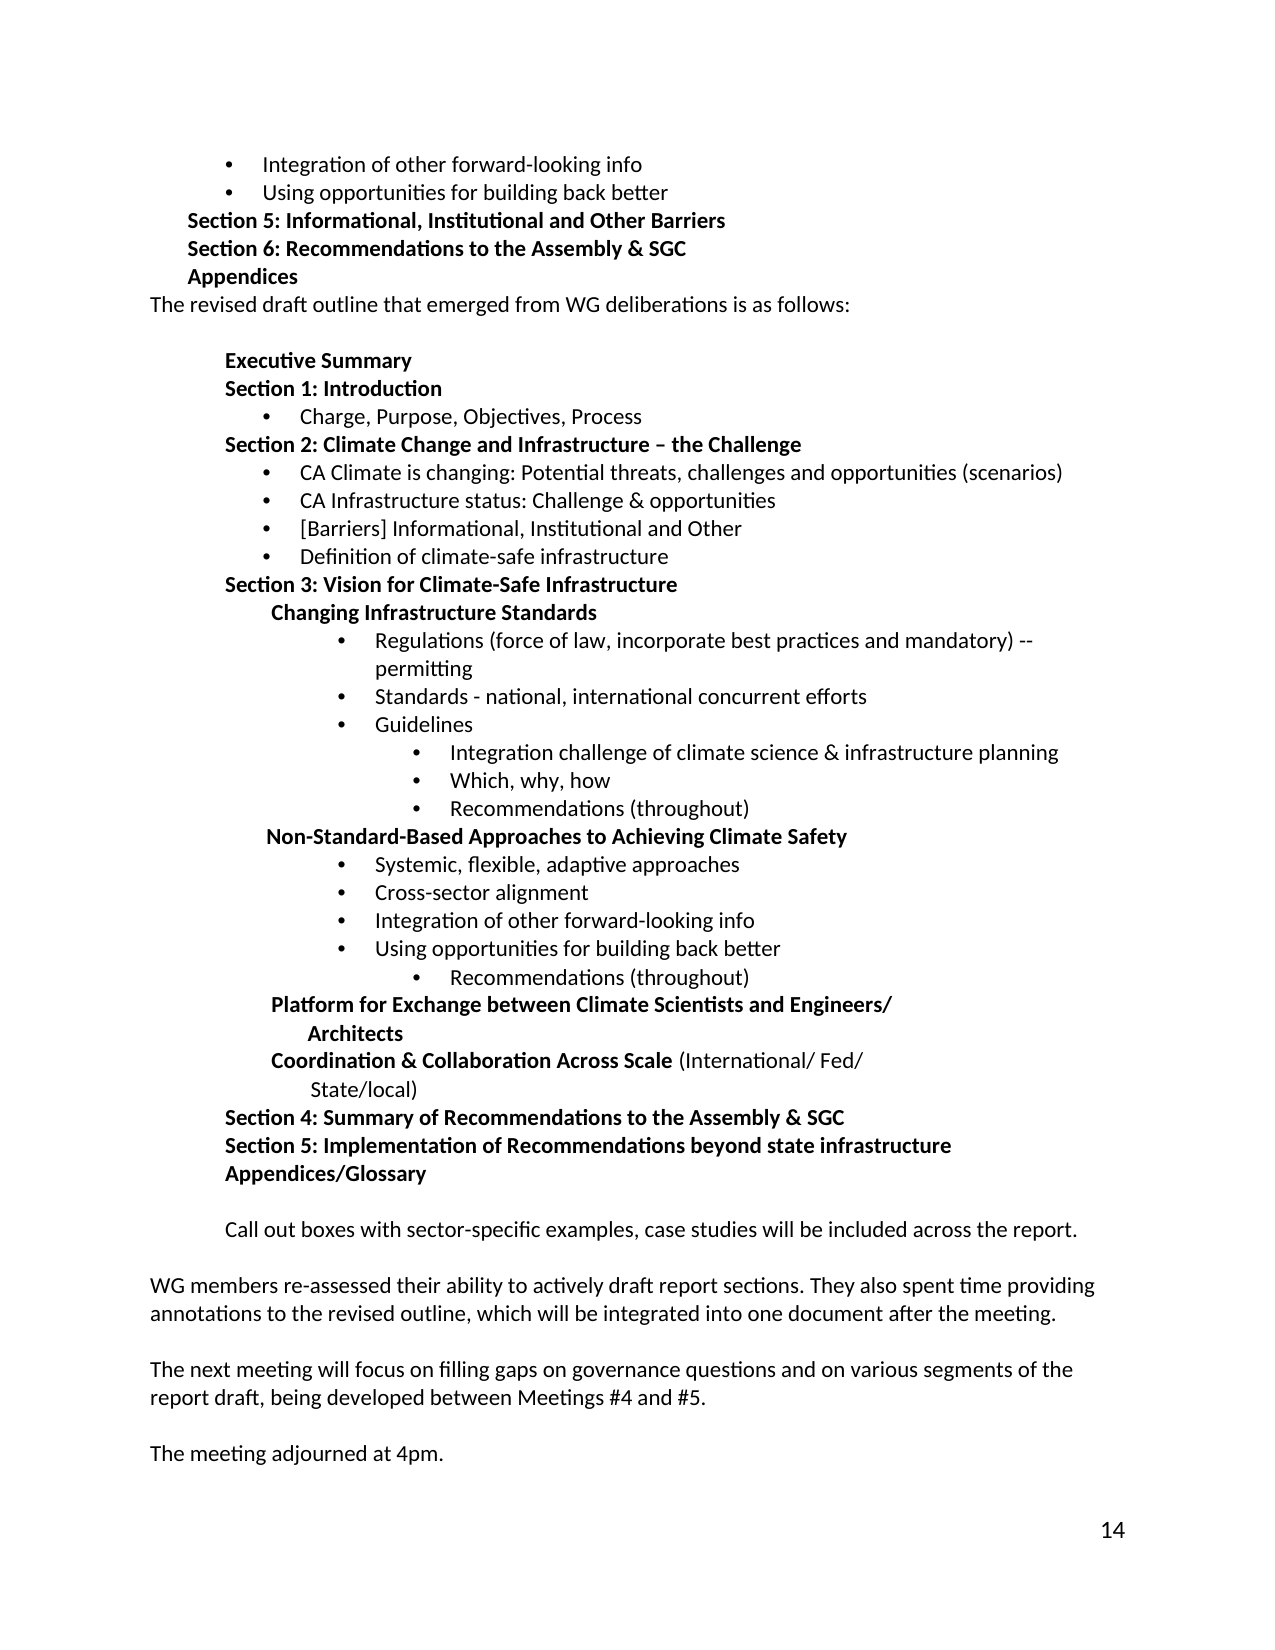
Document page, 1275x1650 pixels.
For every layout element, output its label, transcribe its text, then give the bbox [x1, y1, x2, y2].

list [Barriers] Informational, Institutional and Other [262, 514, 1125, 542]
list Integration of other forward-looking info [337, 907, 1125, 934]
text Appendices [187, 262, 1125, 290]
list Charge, Purpose, Objectives, Process [262, 402, 1125, 430]
text Section 2: Climate Change and Infrastructure – the Challenge [225, 430, 1125, 458]
list CA Infrastructure status: Challenge & opportunities [262, 486, 1125, 514]
list Using opportunities for building back better [337, 934, 1125, 963]
text Changing Infrastructure Standards [225, 598, 1125, 626]
text Section 1: Introduction [225, 374, 1125, 402]
text Non-Standard-Based Approaches to Achieving Climate Safety [225, 822, 1125, 851]
list Standards - national, international concurrent efforts [337, 682, 1125, 710]
text Platform for Exchange between Climate Scientists and Engineers/ [225, 991, 1125, 1019]
list Recommendations (throughout) [412, 963, 1125, 991]
text Executive Summary [225, 346, 1125, 374]
list Recommendations (throughout) [412, 794, 1125, 822]
list Guidelines [337, 710, 1125, 738]
text Call out boxes with sector-specific examples, case studies will be included across the report. [150, 1215, 1125, 1243]
list CA Climate is changing: Potential threats, challenges and opportunities (scenarios) [262, 458, 1125, 486]
list Integration challenge of climate science & infrastructure planning [412, 738, 1125, 766]
list Systemic, flexible, adaptive approaches [337, 851, 1125, 878]
text Section 3: Vision for Climate-Safe Infrastructure [225, 570, 1125, 598]
list Using opportunities for building back better [225, 178, 1125, 206]
text Appendices/Glossary [225, 1159, 1125, 1187]
text The revised draft outline that emerged from WG deliberations is as follows: [150, 290, 1125, 318]
text Section 4: Summary of Recommendations to the Assembly & SGC [225, 1103, 1125, 1131]
text Section 5: Implementation of Recommendations beyond state infrastructure [225, 1131, 1125, 1159]
text Section 5: Informational, Institutional and Other Barriers [187, 206, 1125, 234]
text Architects [225, 1019, 1125, 1047]
list Integration of other forward-looking info [225, 150, 1125, 178]
list Definition of climate-safe infrastructure [262, 542, 1125, 570]
text The meeting adjourned at 4pm. [150, 1439, 1125, 1467]
text WG members re-assessed their ability to actively draft report sections. They also spent time providing annotations to the revised outline, which will be integrated into one document after the meeting. [150, 1271, 1125, 1327]
text Coordination & Collaboration Across Scale (International/ Fed/ [225, 1047, 1125, 1075]
list Cross-sector alignment [337, 878, 1125, 907]
text State/local) [225, 1075, 1125, 1103]
text The next meeting will focus on filling gaps on governance questions and on various segments of the report draft, being developed between Meetings #4 and #5. [150, 1355, 1125, 1411]
list Regulations (force of law, incorporate best practices and mandatory) --permitting [337, 626, 1125, 682]
text Section 6: Recommendations to the Assembly & SGC [187, 234, 1125, 262]
list Which, why, how [412, 766, 1125, 794]
